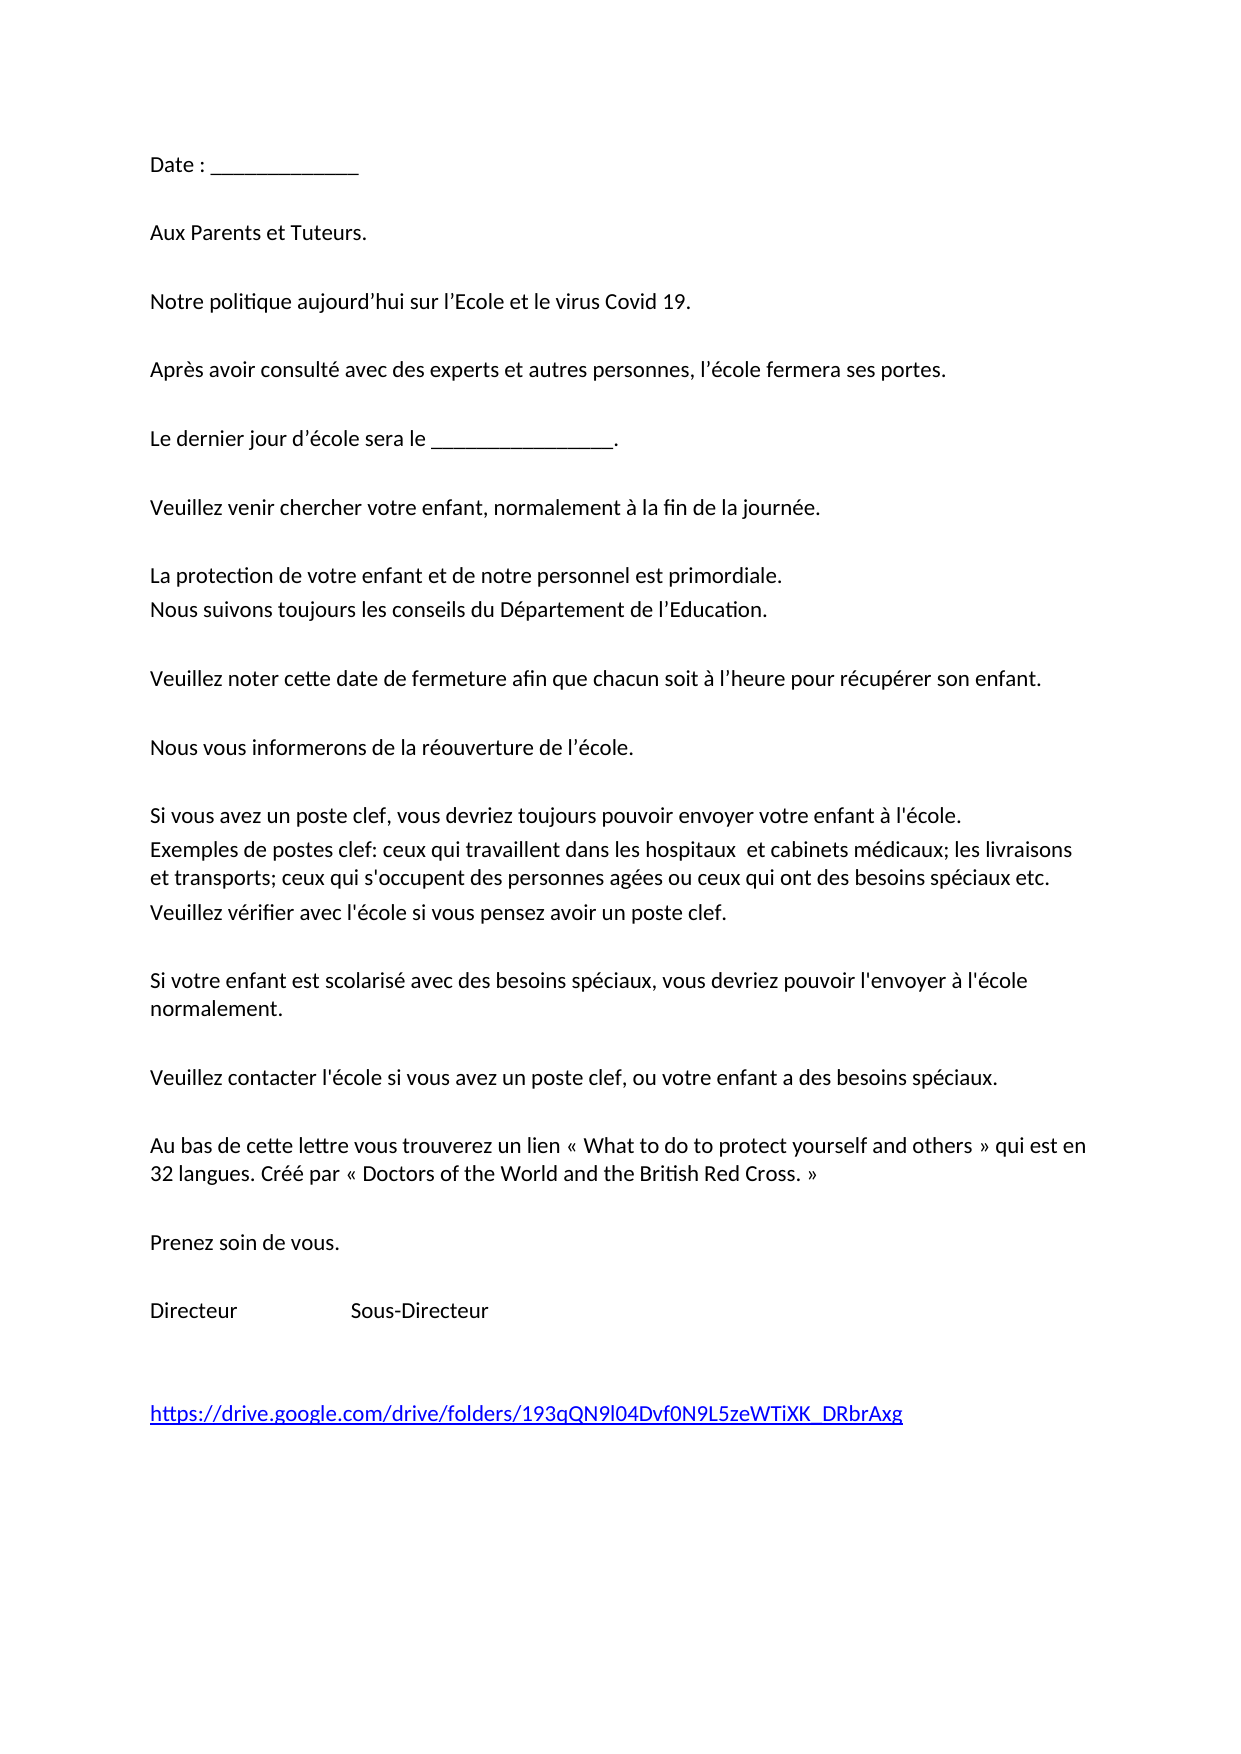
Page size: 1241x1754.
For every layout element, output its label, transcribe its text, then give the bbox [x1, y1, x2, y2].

text Le dernier jour d’école sera le ________________. [150, 424, 1090, 452]
text Si votre enfant est scolarisé avec des besoins spéciaux, vous devriez pouvoir l'envoyer à l'école normalement. [150, 966, 1090, 1022]
text La protection de votre enfant et de notre personnel est primordiale. [150, 561, 1090, 589]
text Nous suivons toujours les conseils du Département de l’Education. [150, 596, 1090, 623]
text Veuillez contacter l'école si vous avez un poste clef, ou votre enfant a des besoins spéciaux. [150, 1063, 1090, 1091]
text Au bas de cette lettre vous trouverez un lien « What to do to protect yourself and others » qui est en 32 langues. Créé par « Doctors of the World and the British Red Cross. » [150, 1131, 1090, 1187]
text Veuillez venir chercher votre enfant, normalement à la fin de la journée. [150, 493, 1090, 521]
text Prenez soin de vous. [150, 1228, 1090, 1256]
text Nous vous informerons de la réouverture de l’école. [150, 733, 1090, 761]
text Veuillez noter cette date de fermeture afin que chacun soit à l’heure pour récupérer son enfant. [150, 664, 1090, 692]
text Si vous avez un poste clef, vous devriez toujours pouvoir envoyer votre enfant à l'école. [150, 801, 1090, 829]
text https://drive.google.com/drive/folders/193qQN9l04Dvf0N9L5zeWTiXK_DRbrAxg [150, 1399, 1090, 1427]
text Exemples de postes clef: ceux qui travaillent dans les hospitaux et cabinets médicaux; les livraisons et transports; ceux qui s'occupent des personnes agées ou ceux qui ont des besoins spéciaux etc. [150, 835, 1090, 891]
text Veuillez vérifier avec l'école si vous pensez avoir un poste clef. [150, 898, 1090, 926]
text Après avoir consulté avec des experts et autres personnes, l’école fermera ses portes. [150, 356, 1090, 384]
text Date : _____________ [150, 150, 1090, 178]
text Aux Parents et Tuteurs. [150, 218, 1090, 247]
text Directeur Sous-Directeur [150, 1296, 1090, 1324]
text Notre politique aujourd’hui sur l’Ecole et le virus Covid 19. [150, 287, 1090, 315]
